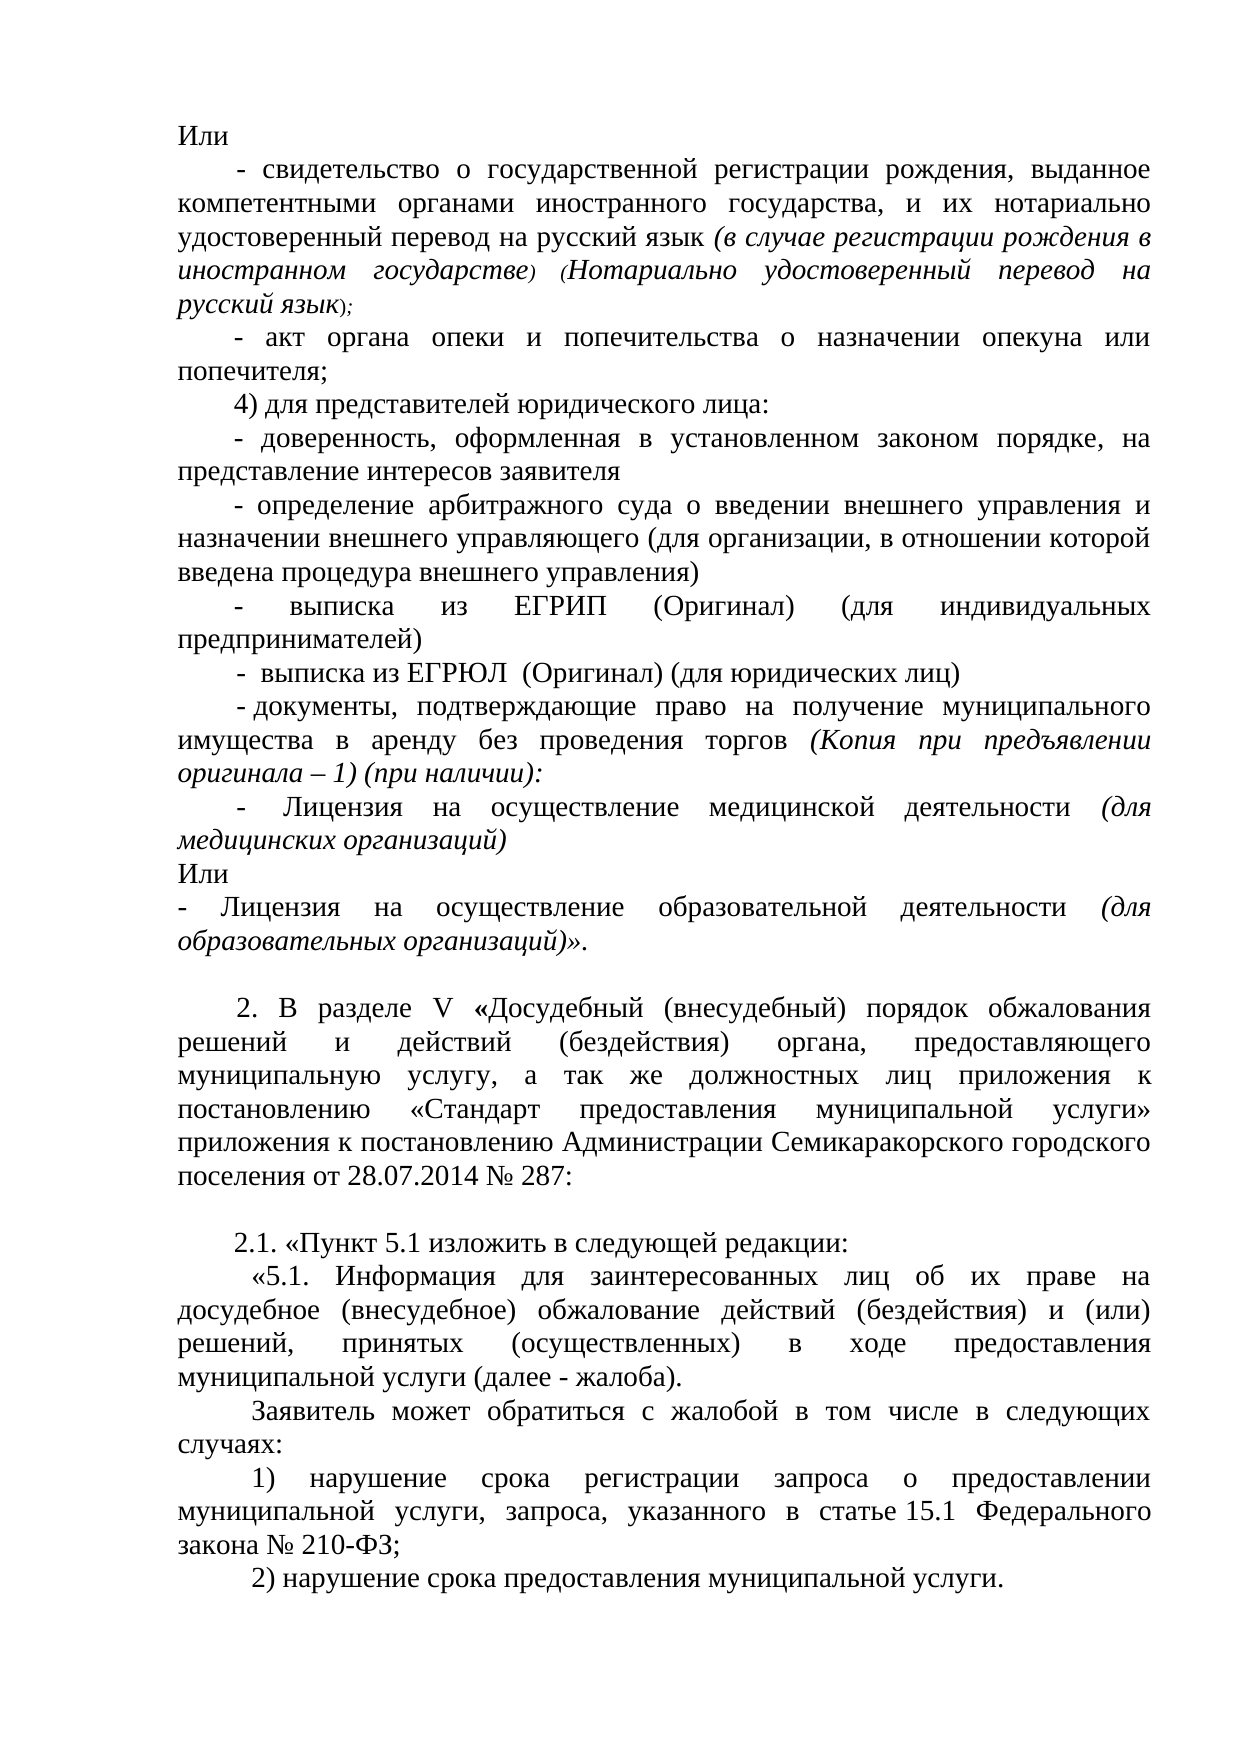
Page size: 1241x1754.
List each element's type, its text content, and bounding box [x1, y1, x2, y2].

text Или [177, 856, 1152, 889]
text Или [177, 118, 1152, 152]
text 2.1. «Пункт 5.1 изложить в следующей редакции: [177, 1225, 1152, 1258]
text 2) нарушение срока предоставления муниципальной услуги. [177, 1560, 1152, 1594]
text Заявитель может обратиться с жалобой в том числе в следующих случаях: [177, 1393, 1152, 1460]
text - свидетельство о государственной регистрации рождения, выданное компетентными органами иностранного государства, и их нотариально удостоверенный перевод на русский язык (в случае регистрации рождения в иностранном государстве) (Нотариально удостоверенный перевод на русский язык); [177, 152, 1152, 319]
text - Лицензия на осуществление образовательной деятельности (для образовательных организаций)». [177, 889, 1152, 957]
text - доверенность, оформленная в установленном законом порядке, на представление интересов заявителя [177, 420, 1152, 487]
text 1) нарушение срока регистрации запроса о предоставлении муниципальной услуги, запроса, указанного в статье 15.1 Федерального закона № 210-ФЗ; [177, 1460, 1152, 1560]
text 2. В разделе V «Досудебный (внесудебный) порядок обжалования решений и действий (бездействия) органа, предоставляющего муниципальную услугу, а так же должностных лиц приложения к постановлению «Стандарт предоставления муниципальной услуги» приложения к постановлению Администрации Семикаракорского городского поселения от 28.07.2014 № 287: [177, 990, 1152, 1191]
text - определение арбитражного суда о введении внешнего управления и назначении внешнего управляющего (для организации, в отношении которой введена процедура внешнего управления) [177, 487, 1152, 588]
text - Лицензия на осуществление медицинской деятельности (для медицинских организаций) [177, 789, 1152, 856]
text - акт органа опеки и попечительства о назначении опекуна или попечителя; [177, 319, 1152, 386]
text - документы, подтверждающие право на получение муниципального имущества в аренду без проведения торгов (Копия при предъявлении оригинала – 1) (при наличии): [177, 688, 1152, 789]
text «5.1. Информация для заинтересованных лиц об их праве на досудебное (внесудебное) обжалование действий (бездействия) и (или) решений, принятых (осуществленных) в ходе предоставления муниципальной услуги (далее - жалоба). [177, 1258, 1152, 1393]
text - выписка из ЕГРИП (Оригинал) (для индивидуальных предпринимателей) [177, 588, 1152, 655]
text - выписка из ЕГРЮЛ (Оригинал) (для юридических лиц) [177, 655, 1152, 688]
text 4) для представителей юридического лица: [177, 386, 1152, 420]
